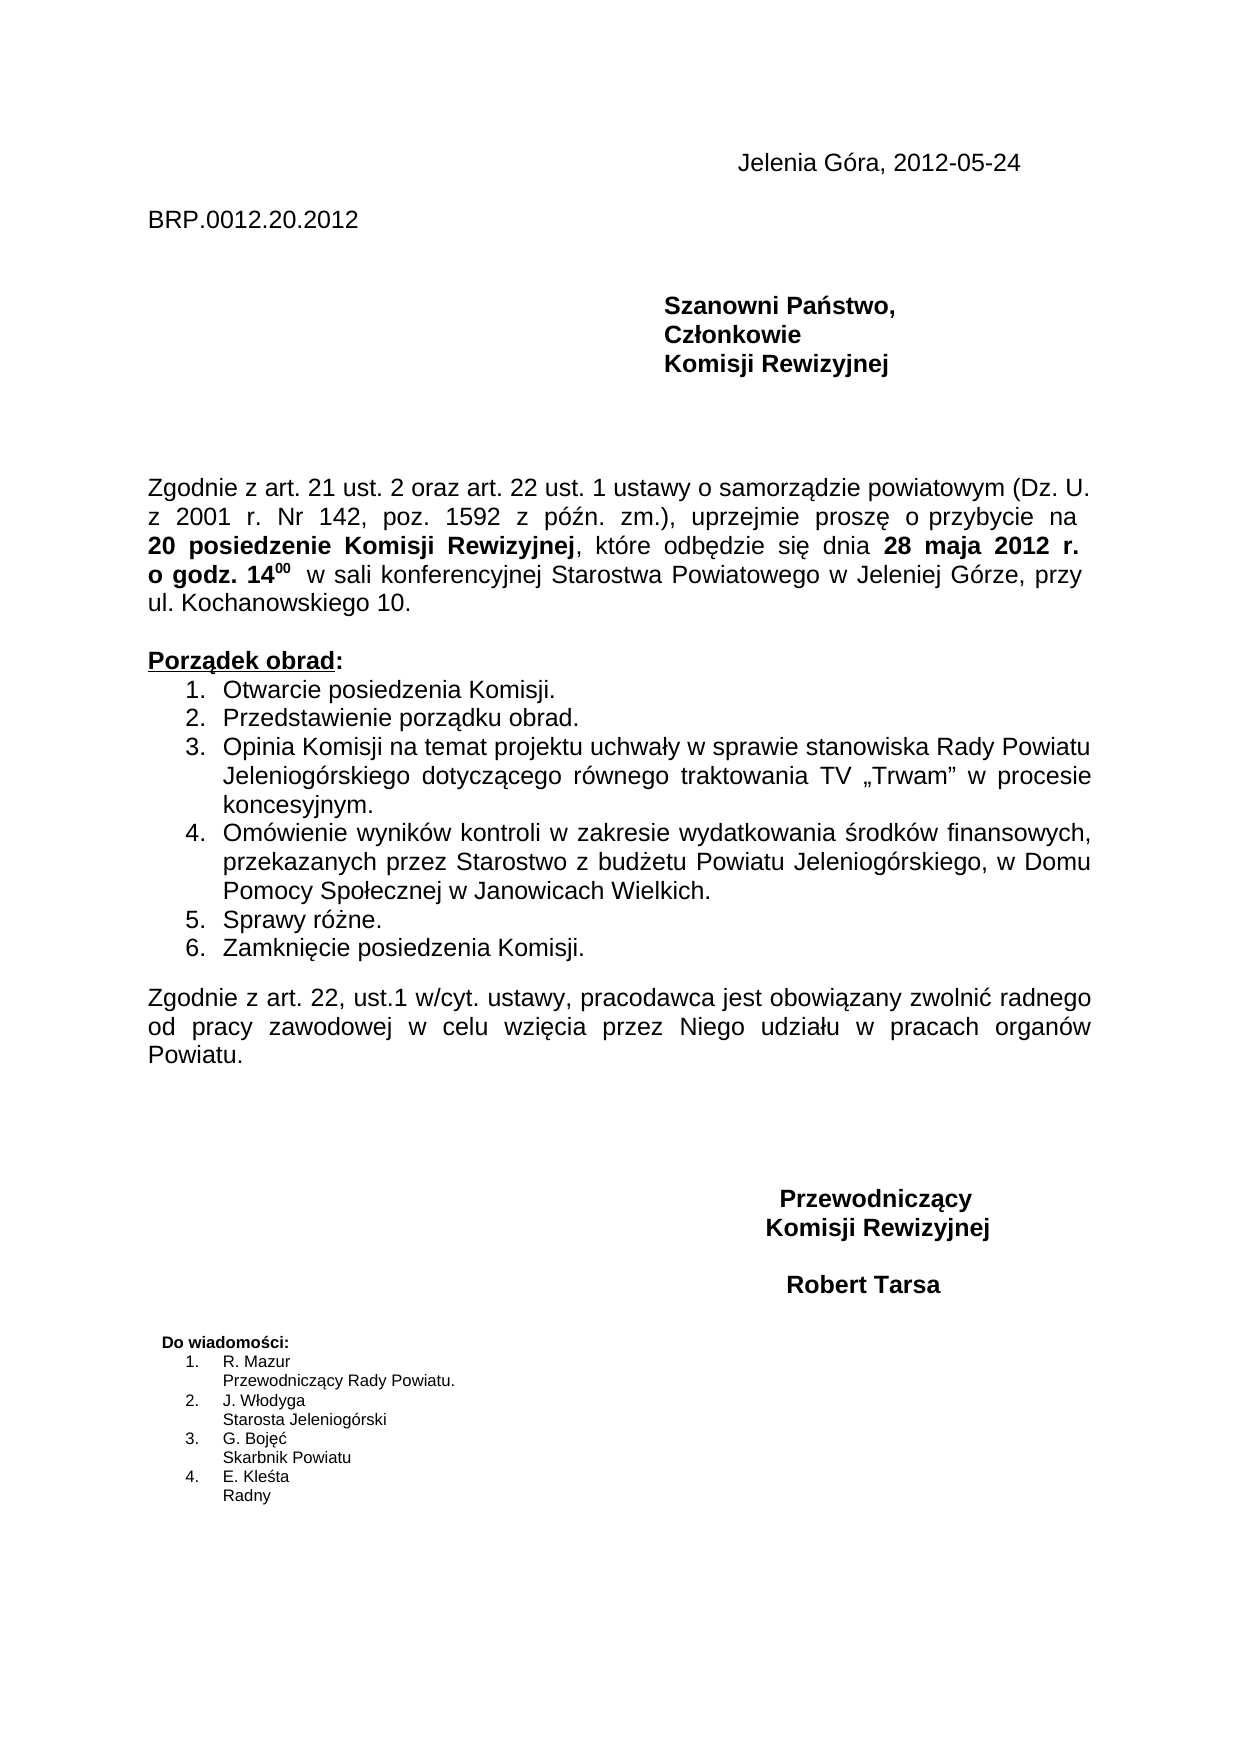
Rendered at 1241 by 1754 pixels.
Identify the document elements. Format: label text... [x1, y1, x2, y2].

text BRP.0012.20.2012 [148, 205, 1093, 234]
text Robert Tarsa [148, 1271, 1093, 1299]
text Szanowni Państwo, [664, 291, 1093, 320]
text Przewodniczący Rady Powiatu. [223, 1371, 1093, 1390]
text Skarbnik Powiatu [223, 1448, 1093, 1467]
text Członkowie Komisji Rewizyjnej [664, 320, 1093, 378]
list J. Włodyga [185, 1390, 1093, 1409]
list G. Bojęć [185, 1429, 1093, 1448]
text Jelenia Góra, 2012-05-24 [148, 148, 1093, 176]
list R. Mazur [185, 1352, 1093, 1371]
text Zgodnie z art. 22, ust.1 w/cyt. ustawy, pracodawca jest obowiązany zwolnić radnego od pracy zawodowej w celu wzięcia przez Niego udziału w pracach organów Powiatu. [148, 983, 1093, 1069]
list Omówienie wyników kontroli w zakresie wydatkowania środków finansowych, przekazanych przez Starostwo z budżetu Powiatu Jeleniogórskiego, w Domu Pomocy Społecznej w Janowicach Wielkich. [185, 818, 1093, 905]
text Zgodnie z art. 21 ust. 2 oraz art. 22 ust. 1 ustawy o samorządzie powiatowym (Dz. U. z 2001 r. Nr 142, poz. 1592 z późn. zm.), uprzejmie proszę o przybycie na 20 posiedzenie Komisji Rewizyjnej, które odbędzie się dnia 28 maja 2012 r. o godz. 1400 w sali konferencyjnej Starostwa Powiatowego w Jeleniej Górze, przy ul. Kochanowskiego 10. [148, 473, 1093, 617]
list Opinia Komisji na temat projektu uchwały w sprawie stanowiska Rady Powiatu Jeleniogórskiego dotyczącego równego traktowania TV „Trwam” w procesie koncesyjnym. [185, 732, 1093, 818]
list Zamknięcie posiedzenia Komisji. [185, 933, 1093, 962]
list E. Kleśta [185, 1467, 1093, 1486]
text Do wiadomości: [148, 1333, 1093, 1352]
text Porządek obrad: [148, 646, 1093, 675]
text Starosta Jeleniogórski [223, 1409, 1093, 1429]
list Otwarcie posiedzenia Komisji. [185, 675, 1093, 703]
list Sprawy różne. [185, 905, 1093, 933]
text Radny [223, 1486, 1093, 1505]
list Przedstawienie porządku obrad. [185, 703, 1093, 732]
text Przewodniczący Komisji Rewizyjnej [221, 1184, 1093, 1242]
